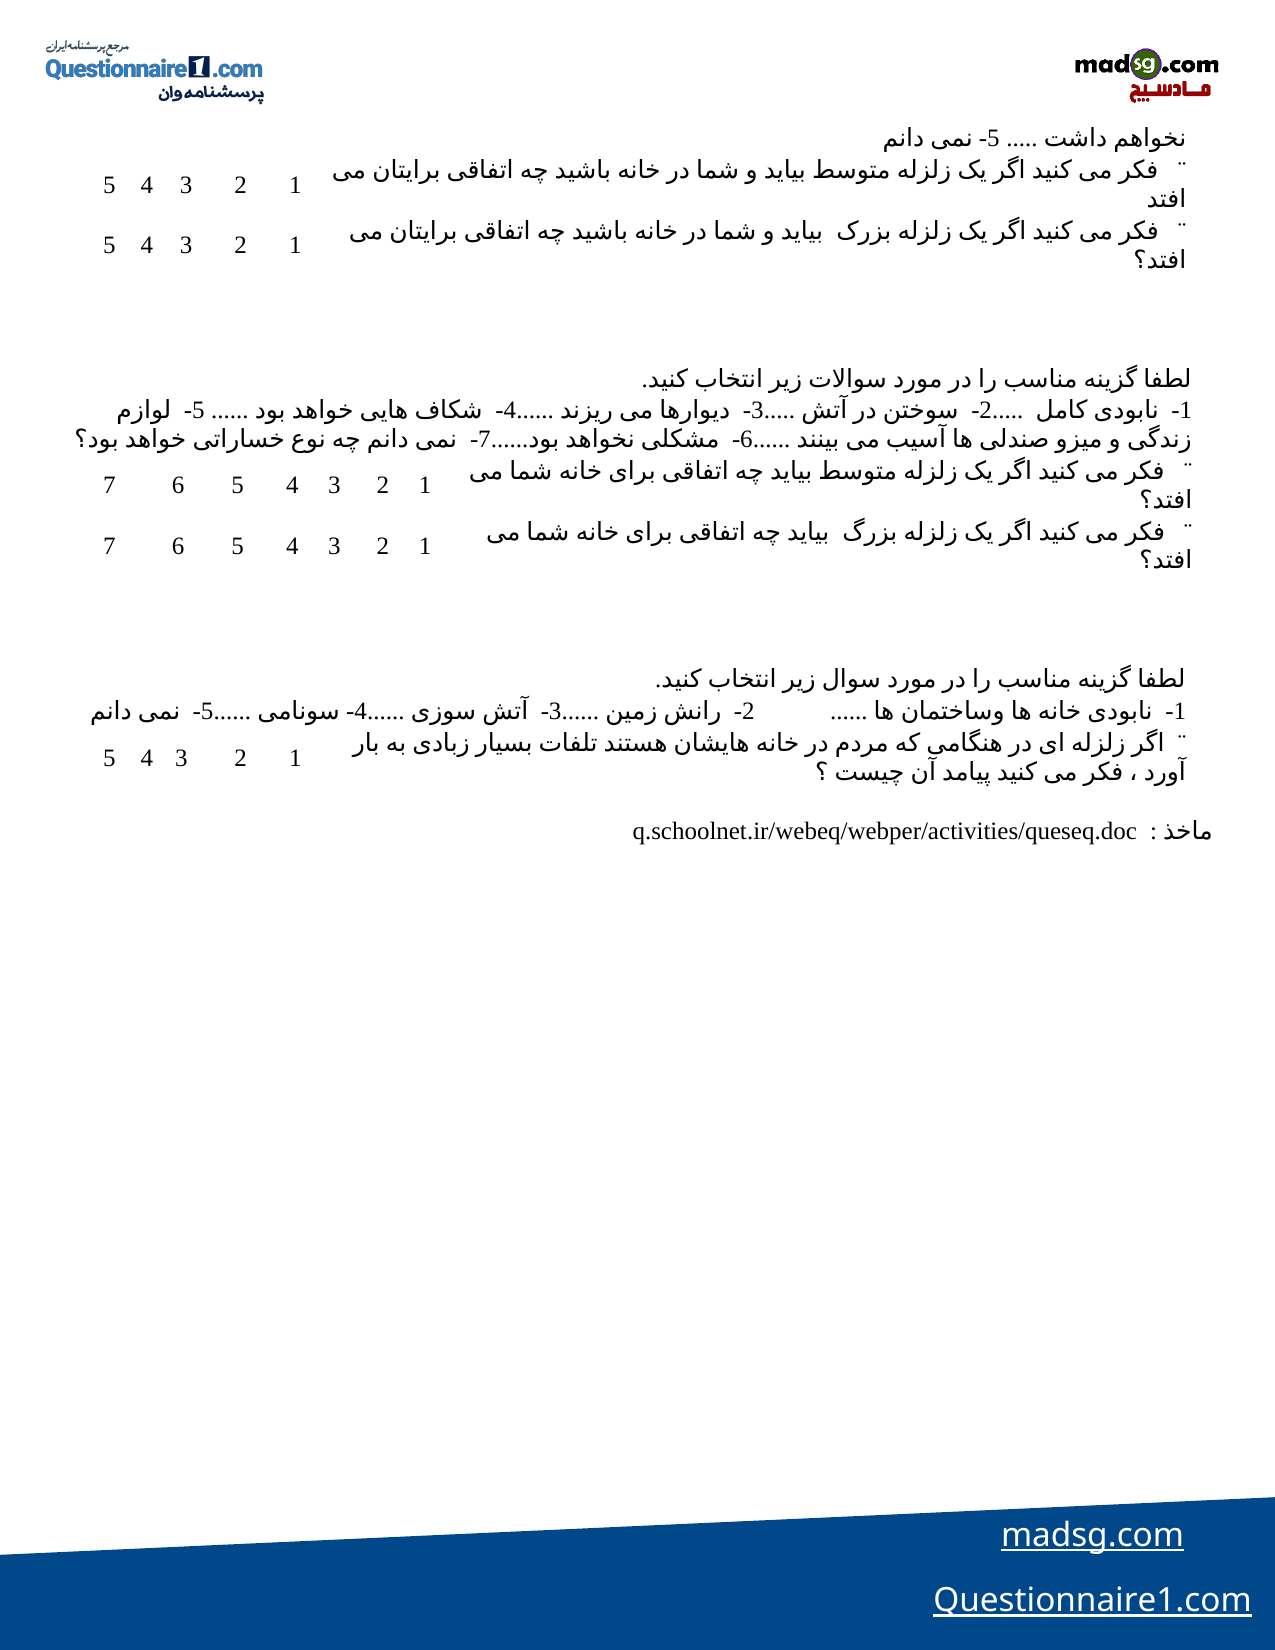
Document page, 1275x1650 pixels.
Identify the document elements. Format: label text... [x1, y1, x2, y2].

table_cell ¨ فکر می کنید اگر یک زلزله متوسط بیاید و شما در خانه باشید چه اتفاقی برایتان می افتد [303, 154, 1188, 214]
table_cell 4 [117, 727, 155, 787]
table_cell 3 [300, 455, 342, 515]
table_cell 1- نابودی خانه ها وساختمان ها ...... 2- رانش زمین ......3- آتش سوزی ......4- سونامی ......5- نمی دانم [66, 695, 1188, 727]
table_cell 5 [66, 727, 117, 787]
picture [1053, 41, 1233, 113]
table_cell ¨ فکر می کنید اگر یک زلزله بزرک بیاید و شما در خانه باشید چه اتفاقی برایتان می افتد؟ [303, 214, 1188, 275]
table_cell 1 [249, 214, 303, 275]
table_cell 2 [189, 727, 248, 787]
table_cell 1- نابودی کامل .....2- سوختن در آتش .....3- دیوارها می ریزند ......4- شکاف هایی خواهد بود ...... 5- لوازم زندگی و میزو صندلی ها آسیب می بینند ......6- مشکلی نخواهد بود......7- نمی دانم چه نوع خساراتی خواهد بود؟ [66, 394, 1194, 454]
table_cell 5 [66, 154, 117, 214]
table_cell 4 [117, 214, 155, 275]
table_cell 4 [245, 515, 300, 576]
table_cell 1 [249, 727, 303, 787]
table_cell 3 [300, 515, 342, 576]
table_cell 3 [155, 727, 189, 787]
table_cell 4 [117, 154, 155, 214]
picture [40, 36, 266, 106]
table_cell 7 [66, 515, 117, 576]
table_cell 5 [66, 214, 117, 275]
table_cell ¨ فکر می کنید اگر یک زلزله بزرگ بیاید چه اتفاقی برای خانه شما می افتد؟ [433, 515, 1194, 576]
table_cell 2 [342, 515, 391, 576]
table_header لطفا گزينه مناسب را در مورد سوال زير انتخاب کنيد. [66, 663, 1188, 695]
table_cell 3 [155, 214, 194, 275]
table_cell 4 [245, 455, 300, 515]
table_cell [66, 122, 1188, 154]
table_cell 1 [391, 455, 433, 515]
table_header لطفا گزينه مناسب را در مورد سوالات زير انتخاب کنيد. [66, 362, 1194, 394]
table_cell 2 [342, 455, 391, 515]
table_cell 5 [186, 455, 245, 515]
text ماخذ : q.schoolnet.ir/webeq/webper/activities/queseq.doc [66, 816, 1219, 845]
table_cell 2 [194, 214, 248, 275]
table_cell 5 [186, 515, 245, 576]
table_cell 6 [117, 455, 186, 515]
table_cell 7 [66, 455, 117, 515]
table_cell 1 [391, 515, 433, 576]
table_cell 1 [249, 154, 303, 214]
table_cell ¨ اگر زلزله ای در هنگامی که مردم در خانه هایشان هستند تلفات بسیار زبادی به بار آورد ، فکر می کنید پیامد آن چیست ؟ [303, 727, 1188, 787]
table_cell 2 [194, 154, 248, 214]
table_cell 6 [117, 515, 186, 576]
table_cell 3 [155, 154, 194, 214]
table_cell ¨ فکر می کنید اگر یک زلزله متوسط بیاید چه اتفاقی برای خانه شما می افتد؟ [433, 455, 1194, 515]
